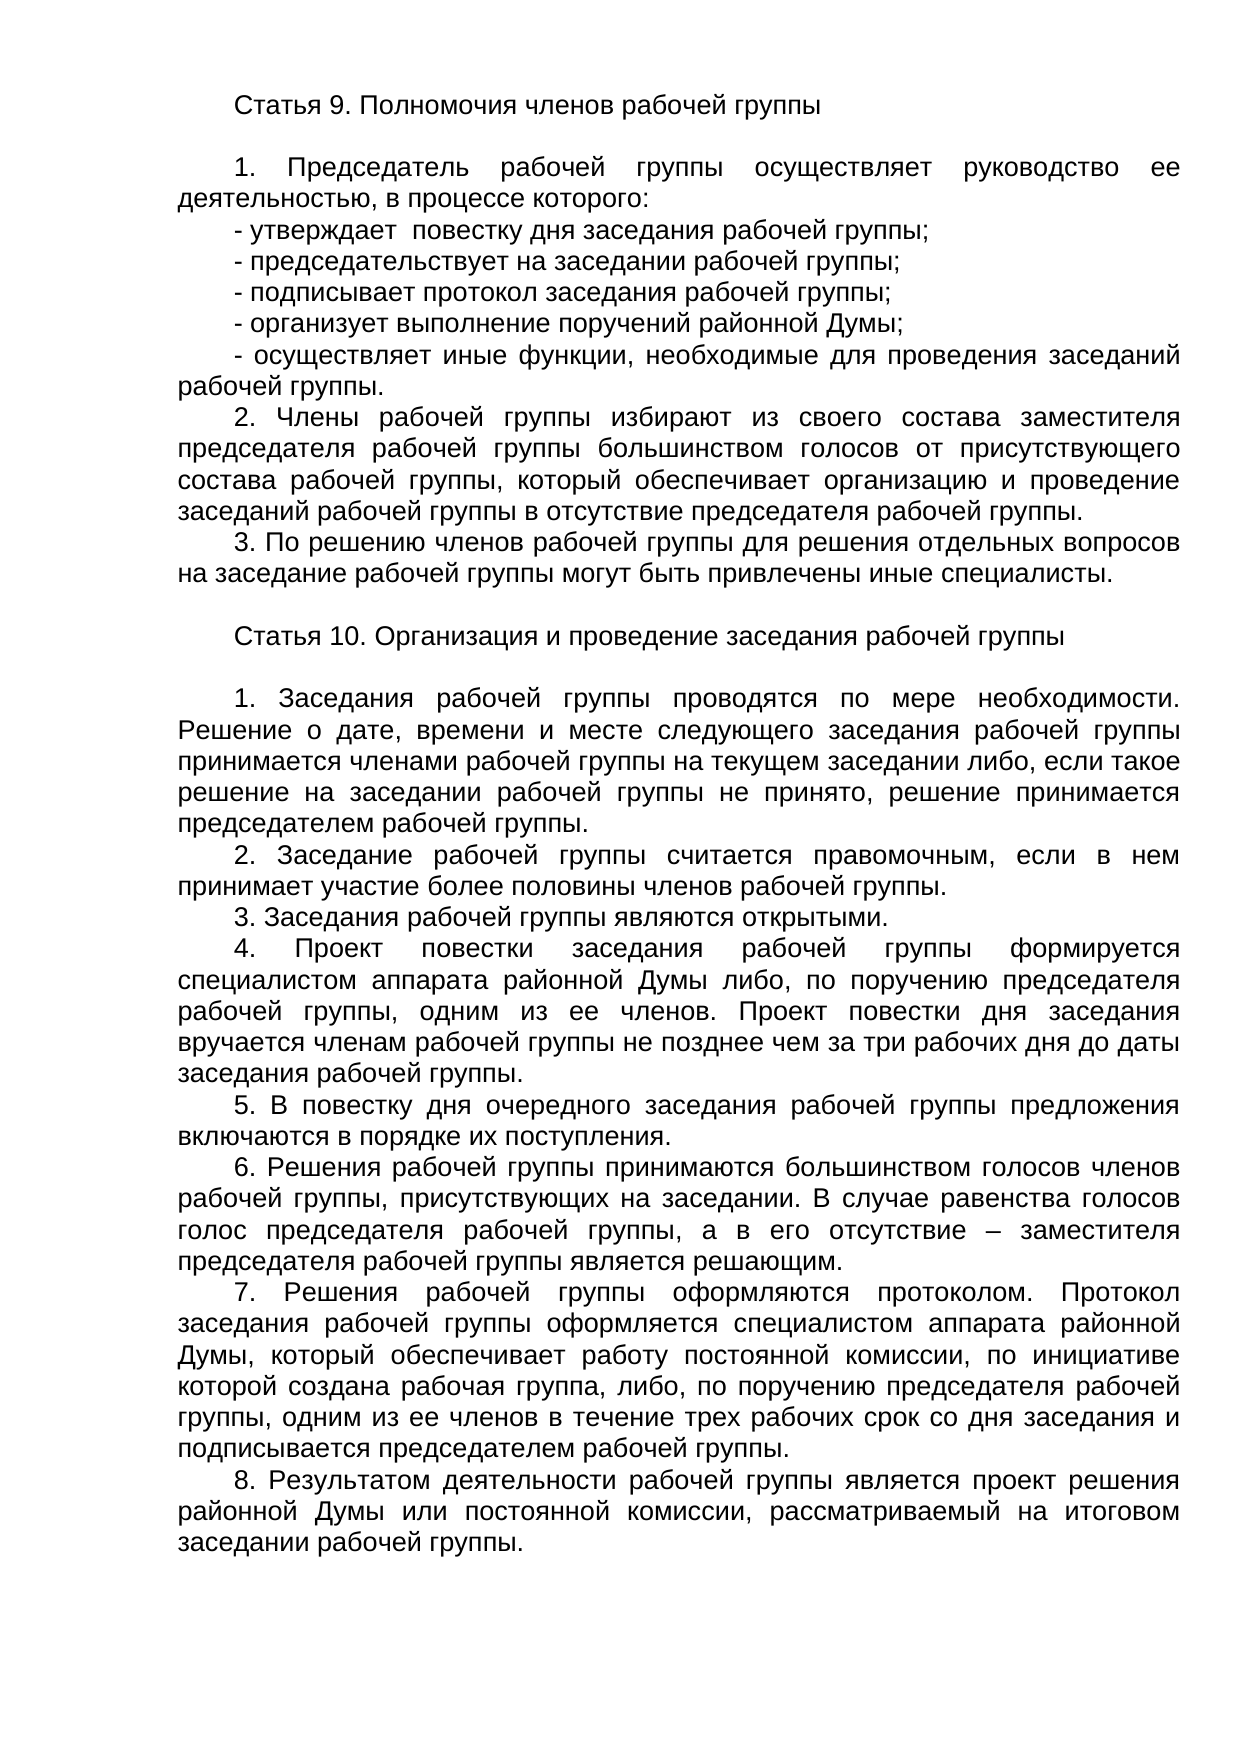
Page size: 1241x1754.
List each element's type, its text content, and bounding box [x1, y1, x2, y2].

text 1. Председатель рабочей группы осуществляет руководство ее деятельностью, в процессе которого: [177, 151, 1181, 214]
text 4. Проект повестки заседания рабочей группы формируется специалистом аппарата районной Думы либо, по поручению председателя рабочей группы, одним из ее членов. Проект повестки дня заседания вручается членам рабочей группы не позднее чем за три рабочих дня до даты заседания рабочей группы. [177, 932, 1181, 1089]
text 8. Результатом деятельности рабочей группы является проект решения районной Думы или постоянной комиссии, рассматриваемый на итоговом заседании рабочей группы. [177, 1464, 1181, 1557]
text - организует выполнение поручений районной Думы; [177, 307, 1181, 339]
text - подписывает протокол заседания рабочей группы; [177, 276, 1181, 307]
text 3. Заседания рабочей группы являются открытыми. [177, 901, 1181, 932]
text 1. Заседания рабочей группы проводятся по мере необходимости. Решение о дате, времени и месте следующего заседания рабочей группы принимается членами рабочей группы на текущем заседании либо, если такое решение на заседании рабочей группы не принято, решение принимается председателем рабочей группы. [177, 682, 1181, 839]
text - председательствует на заседании рабочей группы; [177, 245, 1181, 276]
text 5. В повестку дня очередного заседания рабочей группы предложения включаются в порядке их поступления. [177, 1089, 1181, 1151]
text - утверждает повестку дня заседания рабочей группы; [177, 214, 1181, 245]
text Статья 10. Организация и проведение заседания рабочей группы [177, 620, 1181, 651]
text 3. По решению членов рабочей группы для решения отдельных вопросов на заседание рабочей группы могут быть привлечены иные специалисты. [177, 526, 1181, 589]
text Статья 9. Полномочия членов рабочей группы [177, 89, 1181, 120]
text 2. Заседание рабочей группы считается правомочным, если в нем принимает участие более половины членов рабочей группы. [177, 839, 1181, 901]
text 2. Члены рабочей группы избирают из своего состава заместителя председателя рабочей группы большинством голосов от присутствующего состава рабочей группы, который обеспечивает организацию и проведение заседаний рабочей группы в отсутствие председателя рабочей группы. [177, 401, 1181, 526]
text - осуществляет иные функции, необходимые для проведения заседаний рабочей группы. [177, 339, 1181, 401]
text 6. Решения рабочей группы принимаются большинством голосов членов рабочей группы, присутствующих на заседании. В случае равенства голосов голос председателя рабочей группы, а в его отсутствие – заместителя председателя рабочей группы является решающим. [177, 1151, 1181, 1276]
text 7. Решения рабочей группы оформляются протоколом. Протокол заседания рабочей группы оформляется специалистом аппарата районной Думы, который обеспечивает работу постоянной комиссии, по инициативе которой создана рабочая группа, либо, по поручению председателя рабочей группы, одним из ее членов в течение трех рабочих срок со дня заседания и подписывается председателем рабочей группы. [177, 1276, 1181, 1464]
